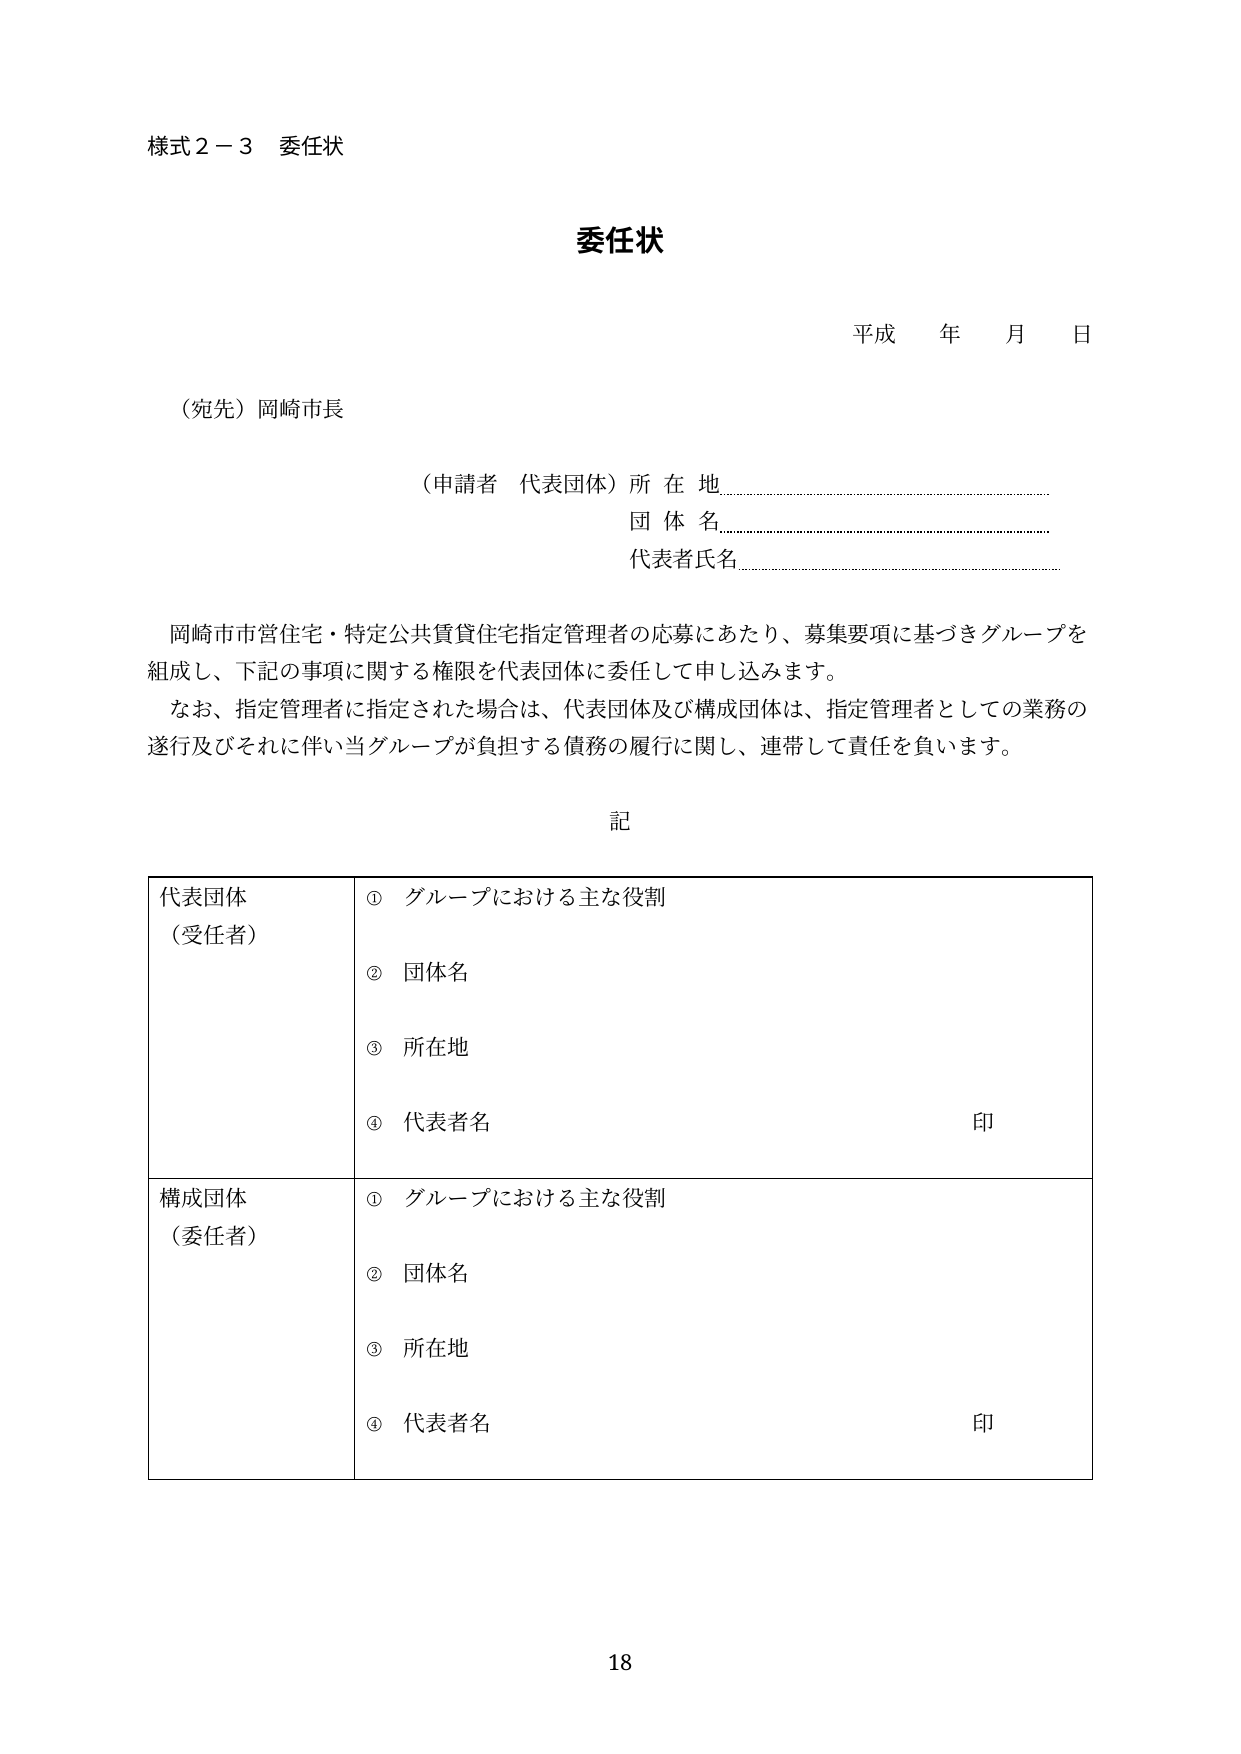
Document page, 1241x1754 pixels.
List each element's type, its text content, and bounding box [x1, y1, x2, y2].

text 代表者氏名 [148, 539, 1092, 576]
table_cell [355, 1179, 1092, 1478]
table_cell 構成団体 （委任者） [149, 1179, 354, 1478]
table_header 代表団体 （受任者） [149, 878, 354, 1177]
subtitle 記 [148, 801, 1092, 839]
text 岡崎市市営住宅・特定公共賃貸住宅指定管理者の応募にあたり、募集要項に基づきグループを組成し、下記の事項に関する権限を代表団体に委任して申し込みます。 [148, 614, 1092, 689]
subtitle 様式２－３ 委任状 [148, 126, 1092, 164]
table_header グループにおける主な役割 団体名 所在地 代表者名 印 [355, 878, 1092, 1177]
text （申請者 代表団体）所在地 [148, 464, 1092, 501]
text 委任状 [148, 201, 1092, 276]
text 団体名 [148, 501, 1092, 539]
text （宛先）岡崎市長 [148, 389, 1092, 426]
text 平成 年 月 日 [148, 314, 1092, 351]
text なお、指定管理者に指定された場合は、代表団体及び構成団体は、指定管理者としての業務の遂行及びそれに伴い当グループが負担する債務の履行に関し、連帯して責任を負います。 [148, 689, 1092, 764]
